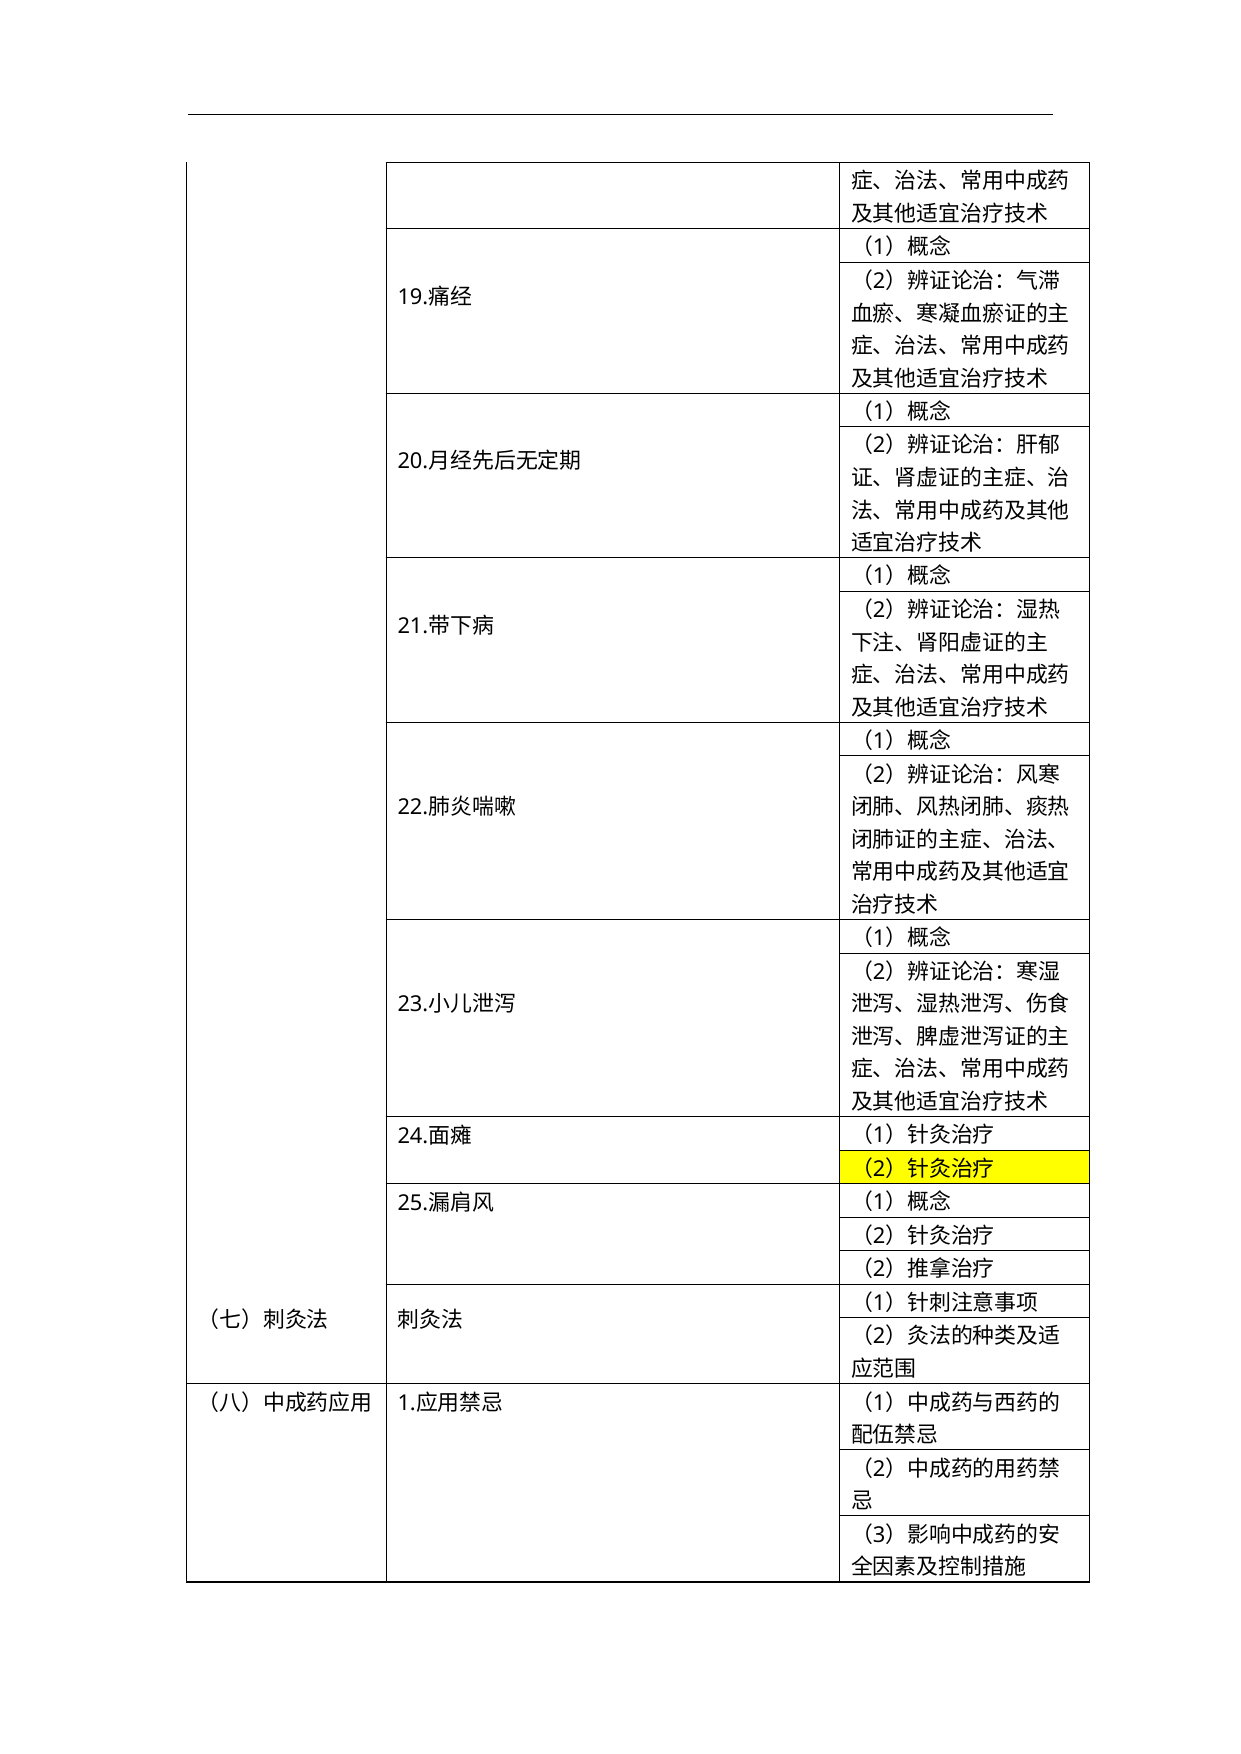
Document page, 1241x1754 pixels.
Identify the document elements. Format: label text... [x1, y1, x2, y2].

table_cell 23.小儿泄泻 [387, 920, 839, 1116]
table_cell （1）针刺注意事项 [840, 1285, 1089, 1317]
table_cell （2）辨证论治：肝郁证、肾虚证的主症、治法、常用中成药及其他适宜治疗技术 [840, 427, 1089, 557]
table_cell 25.漏肩风 [387, 1184, 839, 1284]
table_cell 1.应用禁忌 [387, 1384, 839, 1581]
table_cell 21.带下病 [387, 558, 839, 722]
table_cell （1）概念 [840, 394, 1089, 426]
table_cell 22.肺炎喘嗽 [387, 723, 839, 919]
table_cell （2）辨证论治：寒湿泄泻、湿热泄泻、伤食泄泻、脾虚泄泻证的主症、治法、常用中成药及其他适宜治疗技术 [840, 954, 1089, 1116]
table_cell （1）针灸治疗 [840, 1117, 1089, 1149]
table_cell （2）推拿治疗 [840, 1251, 1089, 1284]
table_cell （1）概念 [840, 558, 1089, 591]
table_cell （2）灸法的种类及适应范围 [840, 1318, 1089, 1383]
table_cell （2）针灸治疗 [840, 1218, 1089, 1250]
table_cell （七）刺灸法 [187, 1284, 386, 1383]
table_cell （1）概念 [840, 229, 1089, 262]
table_cell 刺灸法 [387, 1285, 839, 1383]
table_cell 19.痛经 [387, 229, 839, 393]
table_cell （八）中成药应用 [187, 1384, 386, 1581]
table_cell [840, 163, 1089, 228]
table_cell （2）辨证论治：风寒闭肺、风热闭肺、痰热闭肺证的主症、治法、常用中成药及其他适宜治疗技术 [840, 756, 1089, 919]
table_cell （1）概念 [840, 920, 1089, 952]
table_cell （2）辨证论治：湿热下注、肾阳虚证的主症、治法、常用中成药及其他适宜治疗技术 [840, 592, 1089, 722]
table_cell （1）概念 [840, 1184, 1089, 1217]
table_cell 24.面瘫 [387, 1117, 839, 1183]
table_cell （2）针灸治疗 [840, 1151, 1089, 1183]
table_cell 20.月经先后无定期 [387, 394, 839, 557]
table_cell （1）概念 [840, 723, 1089, 755]
table_cell （2）辨证论治：气滞血瘀、寒凝血瘀证的主症、治法、常用中成药及其他适宜治疗技术 [840, 263, 1089, 393]
table_cell （1）中成药与西药的配伍禁忌 [840, 1384, 1089, 1449]
table_cell （2）中成药的用药禁忌 [840, 1450, 1089, 1515]
table_cell （3）影响中成药的安全因素及控制措施 [840, 1516, 1089, 1581]
